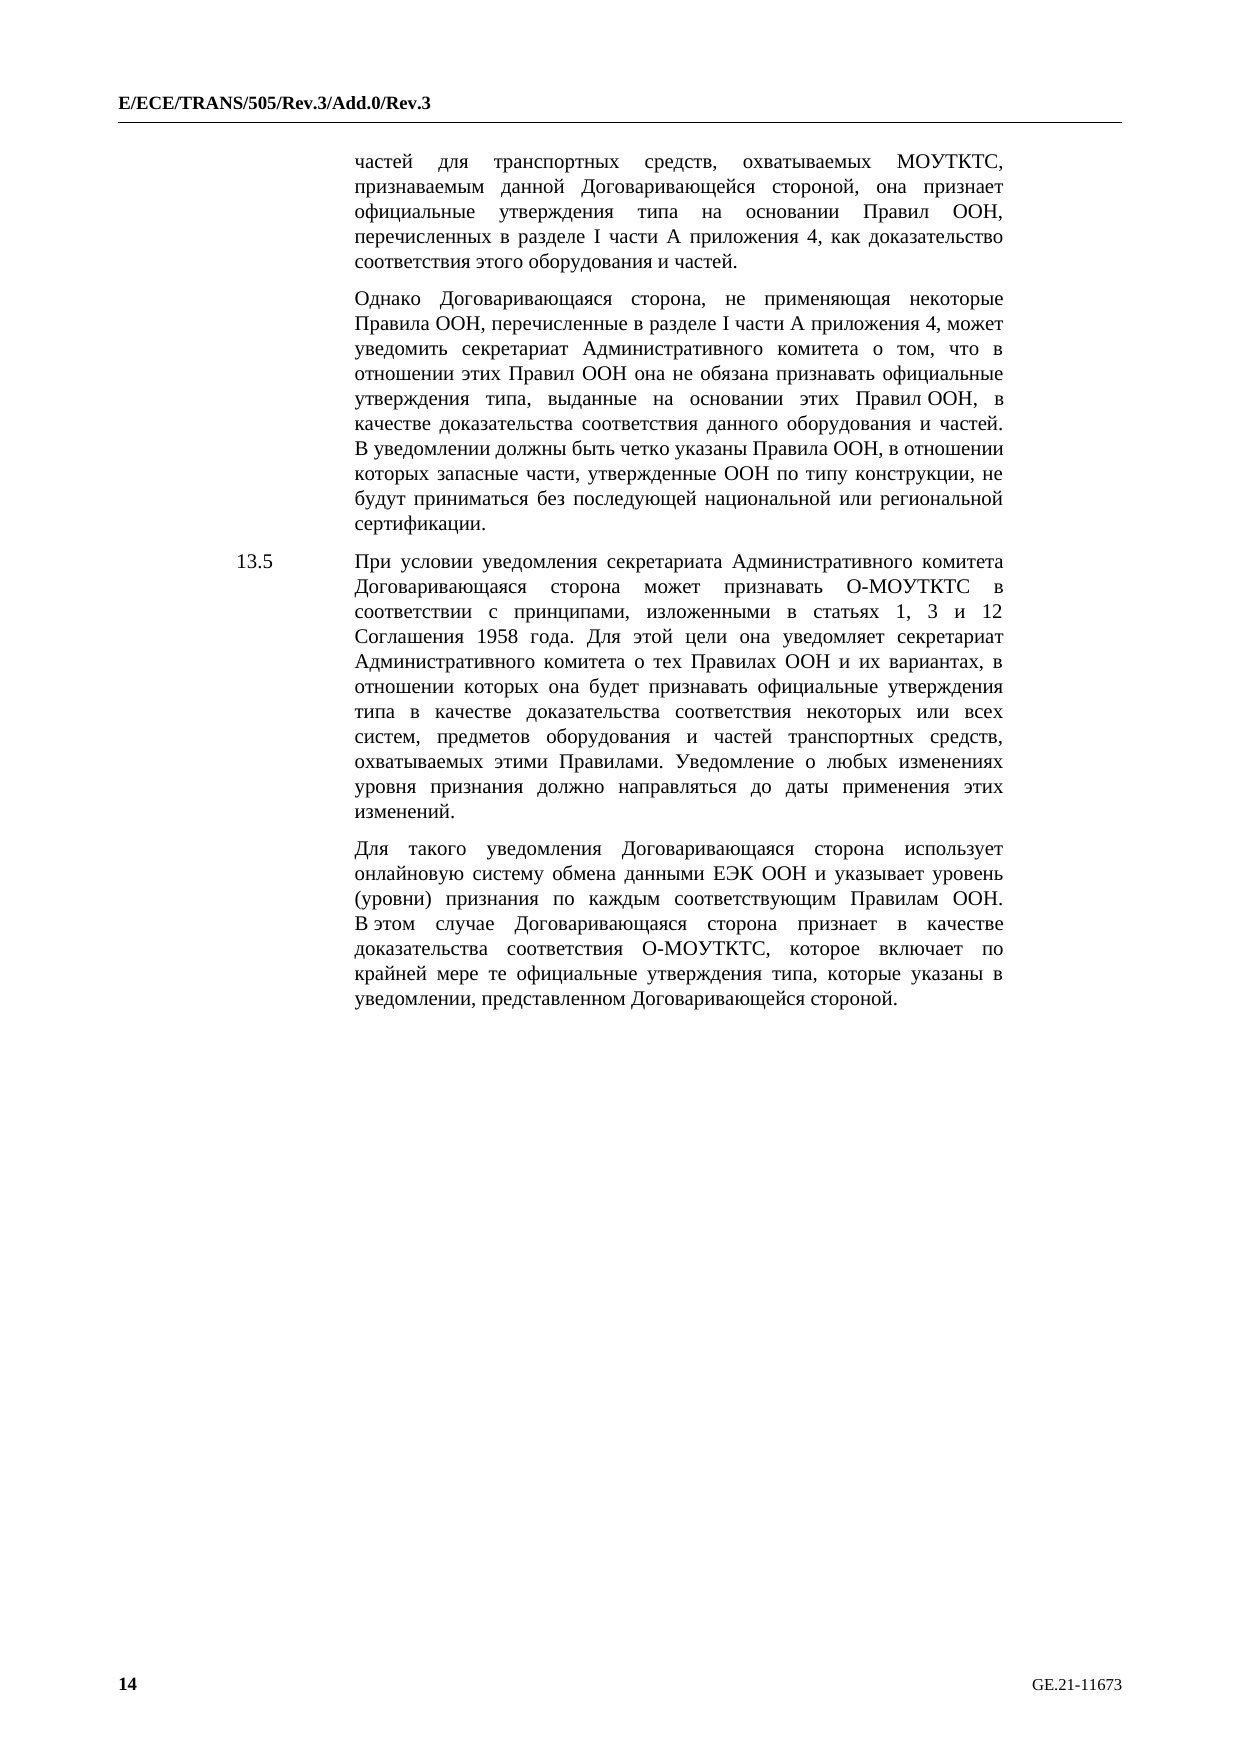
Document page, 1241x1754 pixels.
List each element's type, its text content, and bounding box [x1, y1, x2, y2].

text Для такого уведомления Договаривающаяся сторона использует онлайновую систему обмена данными ЕЭК ООН и указывает уровень (уровни) признания по каждым соответствующим Правилам ООН. В этом случае Договаривающаяся сторона признает в качестве доказательства соответствия О-МОУТКТС, которое включает по крайней мере те официальные утверждения типа, которые указаны в уведомлении, представленном Договаривающейся стороной. [236, 835, 1004, 1010]
text 13.5 При условии уведомления секретариата Административного комитета Договаривающаяся сторона может признавать О-МОУТКТС в соответствии с принципами, изложенными в статьях 1, 3 и 12 Соглашения 1958 года. Для этой цели она уведомляет секретариат Административного комитета о тех Правилах ООН и их вариантах, в отношении которых она будет признавать официальные утверждения типа в качестве доказательства соответствия некоторых или всех систем, предметов оборудования и частей транспортных средств, охватываемых этими Правилами. Уведомление о любых изменениях уровня признания должно направляться до даты применения этих изменений. [236, 548, 1004, 823]
text Однако Договаривающаяся сторона, не применяющая некоторые Правила ООН, перечисленные в разделе I части А приложения 4, может уведомить секретариат Административного комитета о том, что в отношении этих Правил ООН она не обязана признавать официальные утверждения типа, выданные на основании этих Правил ООН, в качестве доказательства соответствия данного оборудования и частей. В уведомлении должны быть четко указаны Правила ООН, в отношении которых запасные части, утвержденные ООН по типу конструкции, не будут приниматься без последующей национальной или региональной сертификации. [354, 285, 1004, 535]
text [236, 148, 1004, 273]
